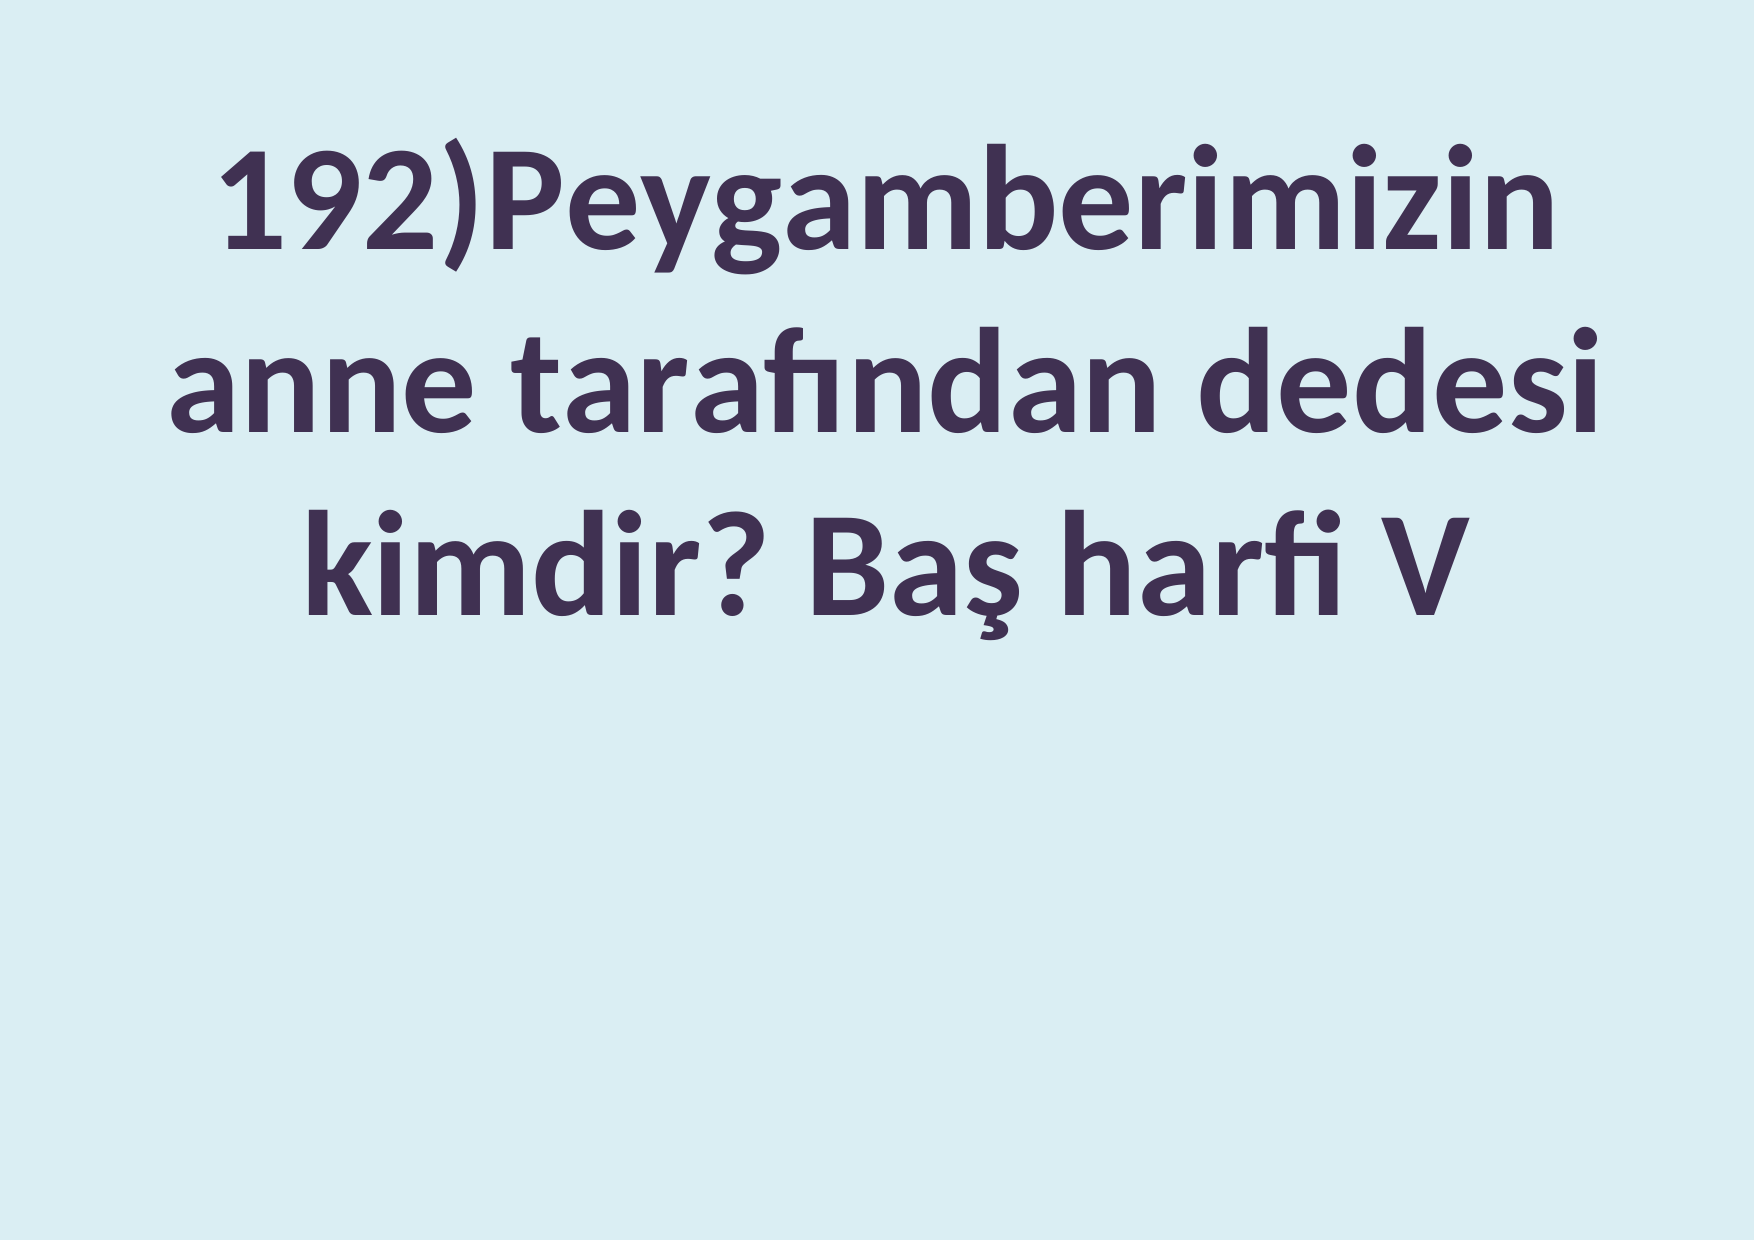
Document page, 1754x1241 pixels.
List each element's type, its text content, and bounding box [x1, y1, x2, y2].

text 192)Peygamberimizin anne tarafından dedesi kimdir? Baş harfi V [59, 103, 1713, 653]
